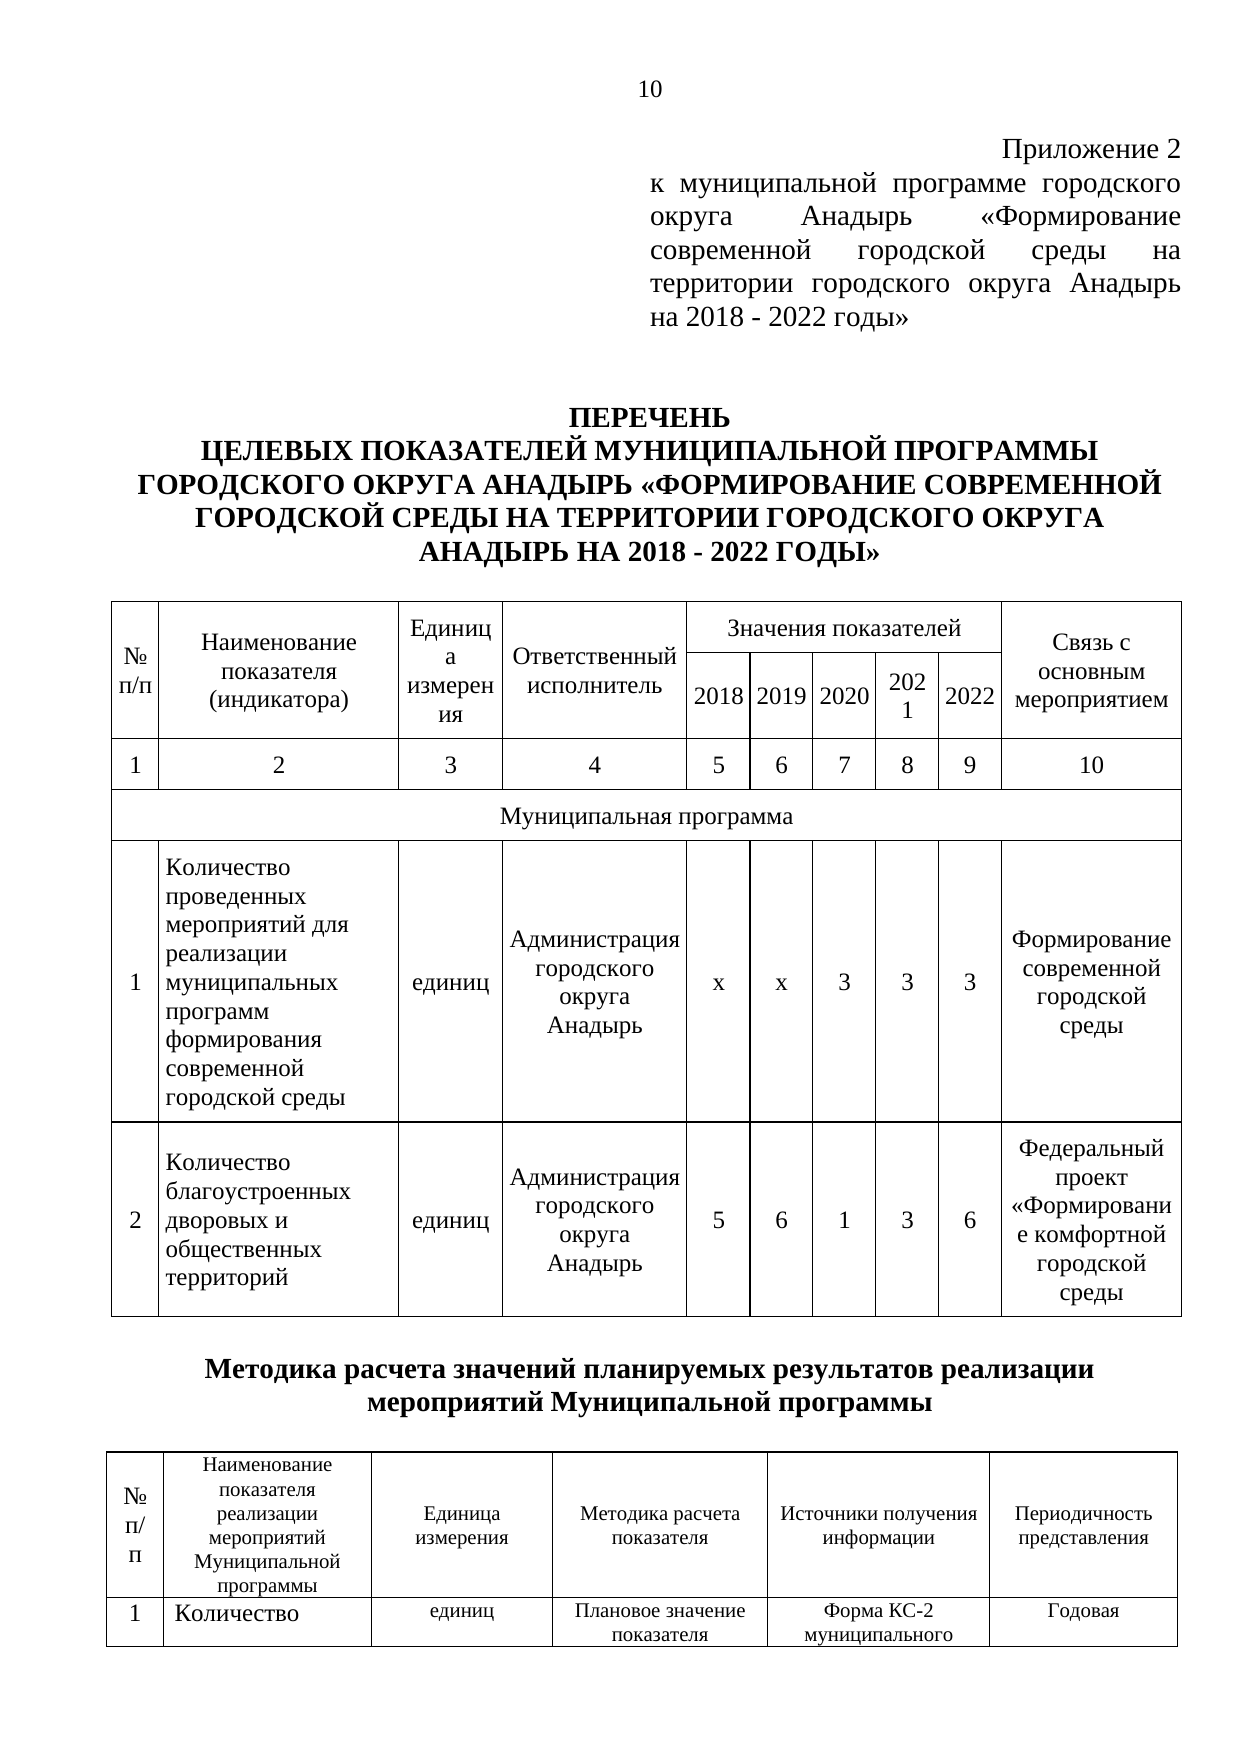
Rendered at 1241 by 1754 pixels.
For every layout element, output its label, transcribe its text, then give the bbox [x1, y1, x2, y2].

table_cell Количество проведенных мероприятий для реализации муниципальных программ формирования современной городской среды [159, 841, 398, 1121]
table_cell 3 [876, 841, 938, 1121]
table_cell 2021 [876, 653, 938, 738]
table_cell Муниципальная программа [112, 790, 1181, 840]
text ЦЕЛЕВЫХ ПОКАЗАТЕЛЕЙ МУНИЦИПАЛЬНОЙ ПРОГРАММЫ ГОРОДСКОГО ОКРУГА АНАДЫРЬ «Формирование современной городской среды на территории городского округа Анадырь на 2018 - 2022 годы» [118, 433, 1181, 567]
table_header Наименование показателя (индикатора) [159, 602, 398, 738]
table_cell 1 [107, 1598, 163, 1646]
table_cell 2020 [813, 653, 875, 738]
table_cell Годовая [990, 1598, 1177, 1646]
table_header Единица измерения [399, 602, 502, 738]
table_cell 4 [503, 739, 686, 789]
table_cell 5 [687, 1123, 749, 1316]
table_cell х [687, 841, 749, 1121]
text к муниципальной программе городского округа Анадырь «Формирование современной городской среды на территории городского округа Анадырь на 2018 - 2022 годы» [650, 165, 1181, 333]
table_header № п/п [112, 602, 158, 738]
table_cell 1 [112, 841, 158, 1121]
table_cell х [751, 841, 812, 1121]
table_cell единиц [372, 1598, 552, 1646]
text Приложение 2 [650, 131, 1181, 165]
table_cell 1 [112, 739, 158, 789]
table_cell 9 [939, 739, 1001, 789]
table_cell 2018 [687, 653, 749, 738]
table_cell 1 [813, 1123, 875, 1316]
table_cell Плановое значение показателя определяется в соответствии с адресным перечнем объектов, планируемых к благоустройству [553, 1598, 767, 1646]
table_cell Формирование современной городской среды [1002, 841, 1181, 1121]
table_header Наименование показателя реализации мероприятий Муниципальной программы [164, 1453, 371, 1597]
table_cell 2019 [751, 653, 812, 738]
table_cell 3 [876, 1123, 938, 1316]
table_cell Форма КС-2 муниципального контракта, на основании акта выполненных работ [768, 1598, 989, 1646]
table_cell Администрация городского округа Анадырь [503, 841, 686, 1121]
table_cell 7 [813, 739, 875, 789]
table_cell 2 [112, 1123, 158, 1316]
table_cell Количество благоустроенных дворовых и общественных территорий [159, 1123, 398, 1316]
text Методика расчета значений планируемых результатов реализации мероприятий Муниципальной программы [118, 1351, 1181, 1418]
table_cell 2 [159, 739, 398, 789]
table_header Значения показателей [687, 602, 1001, 652]
table_cell 6 [939, 1123, 1001, 1316]
table_cell единиц [399, 841, 502, 1121]
table_header Источники получения информации [768, 1453, 989, 1597]
table_cell Количество проведенных мероприятий для реализации муниципальных программ формирования современной городской среды [164, 1598, 371, 1646]
table_cell 5 [687, 739, 749, 789]
table_cell 3 [939, 841, 1001, 1121]
table_cell 3 [399, 739, 502, 789]
table_header Периодичность представления [990, 1453, 1177, 1597]
table_header Методика расчета показателя [553, 1453, 767, 1597]
table_cell 10 [1002, 739, 1181, 789]
table_header Единица измерения [372, 1453, 552, 1597]
table_cell 3 [813, 841, 875, 1121]
table_cell единиц [399, 1123, 502, 1316]
table_header № п/п [107, 1453, 163, 1597]
table_cell 8 [876, 739, 938, 789]
table_cell 6 [751, 1123, 812, 1316]
table_header Ответственный исполнитель [503, 602, 686, 738]
table_cell Администрация городского округа Анадырь [503, 1123, 686, 1316]
table_cell 6 [751, 739, 812, 789]
table_header Связь с основным мероприятием [1002, 602, 1181, 738]
table_cell Федеральный проект «Формирование комфортной городской среды [1002, 1123, 1181, 1316]
table_cell 2022 [939, 653, 1001, 738]
title ПЕРЕЧЕНЬ [118, 400, 1181, 433]
